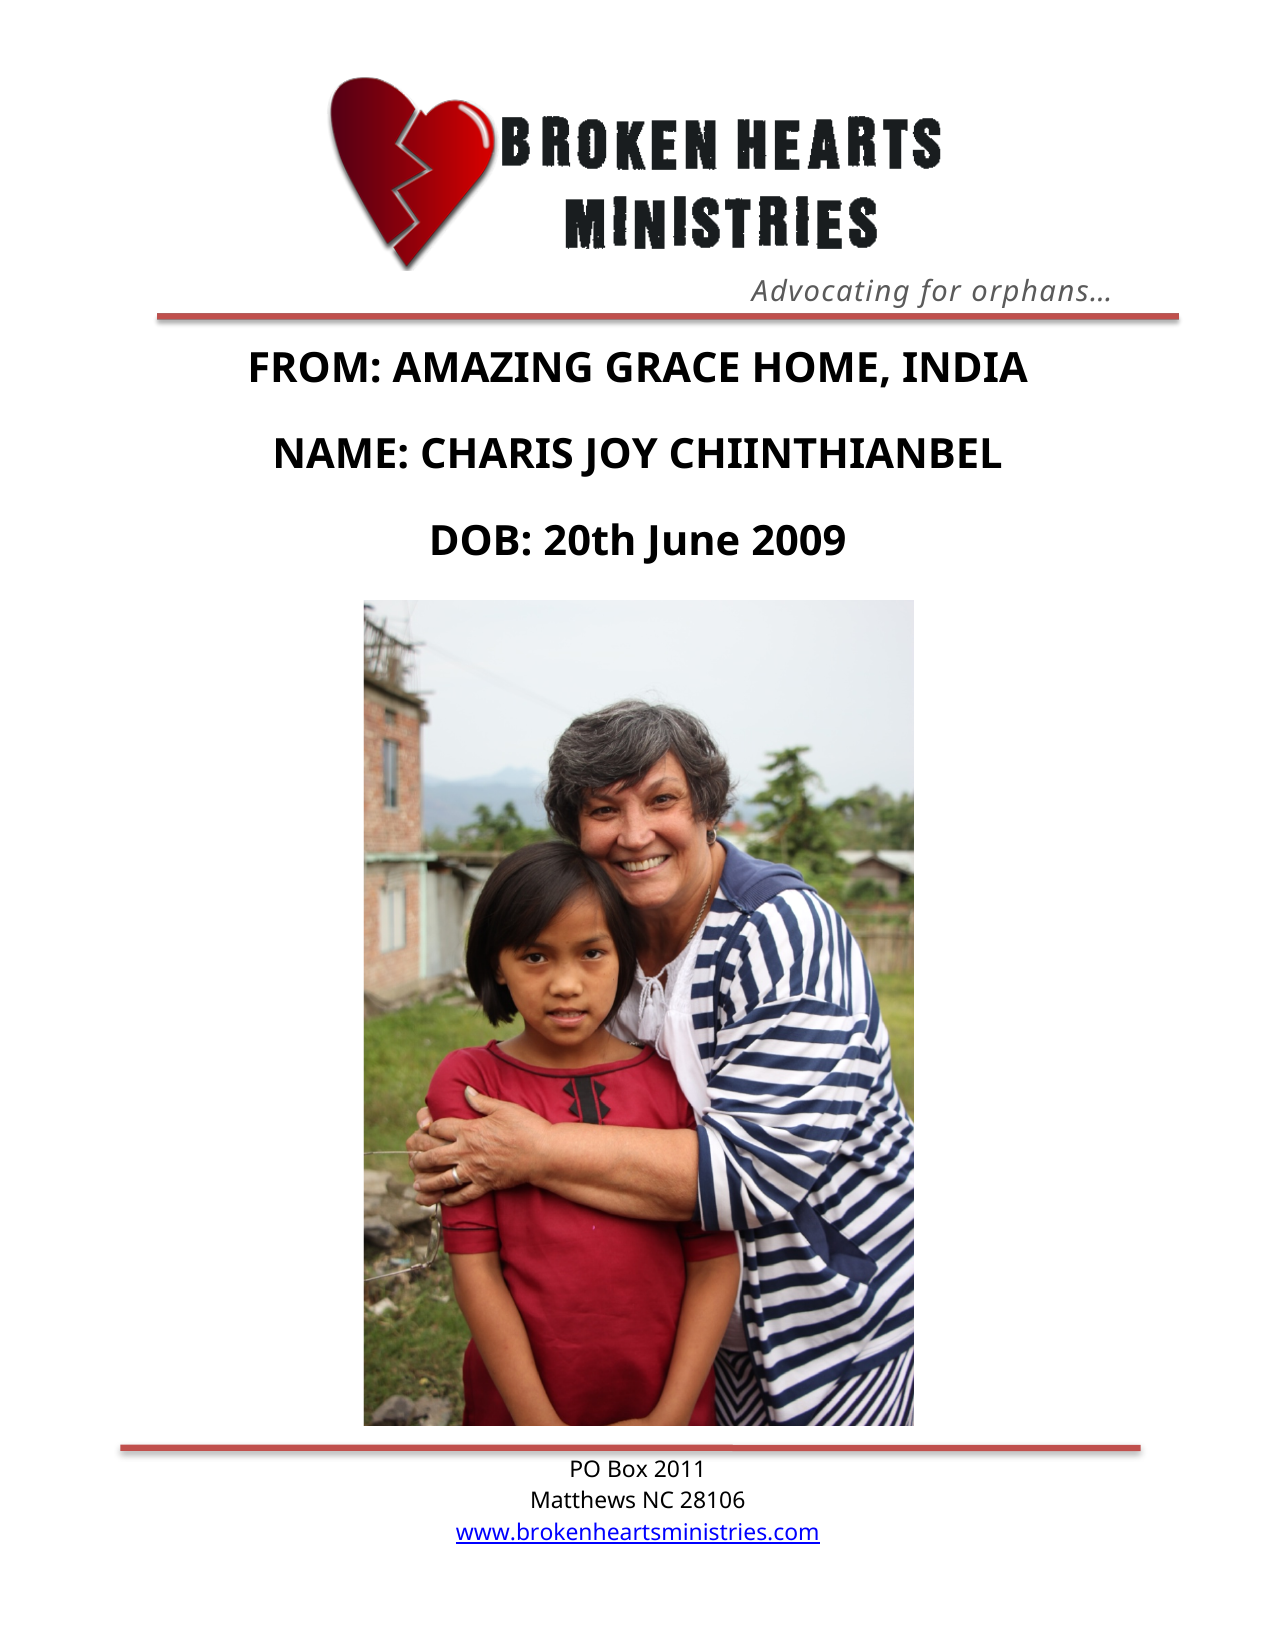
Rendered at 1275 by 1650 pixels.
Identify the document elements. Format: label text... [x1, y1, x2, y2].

picture [326, 75, 949, 271]
picture [364, 601, 913, 1425]
text DOB: 20th June 2009 [150, 510, 1125, 567]
picture [150, 310, 1185, 331]
text FROM: AMAZING GRACE HOME, INDIA [150, 338, 1125, 395]
text NAME: CHARIS JOY CHIINTHIANBEL [150, 424, 1125, 481]
